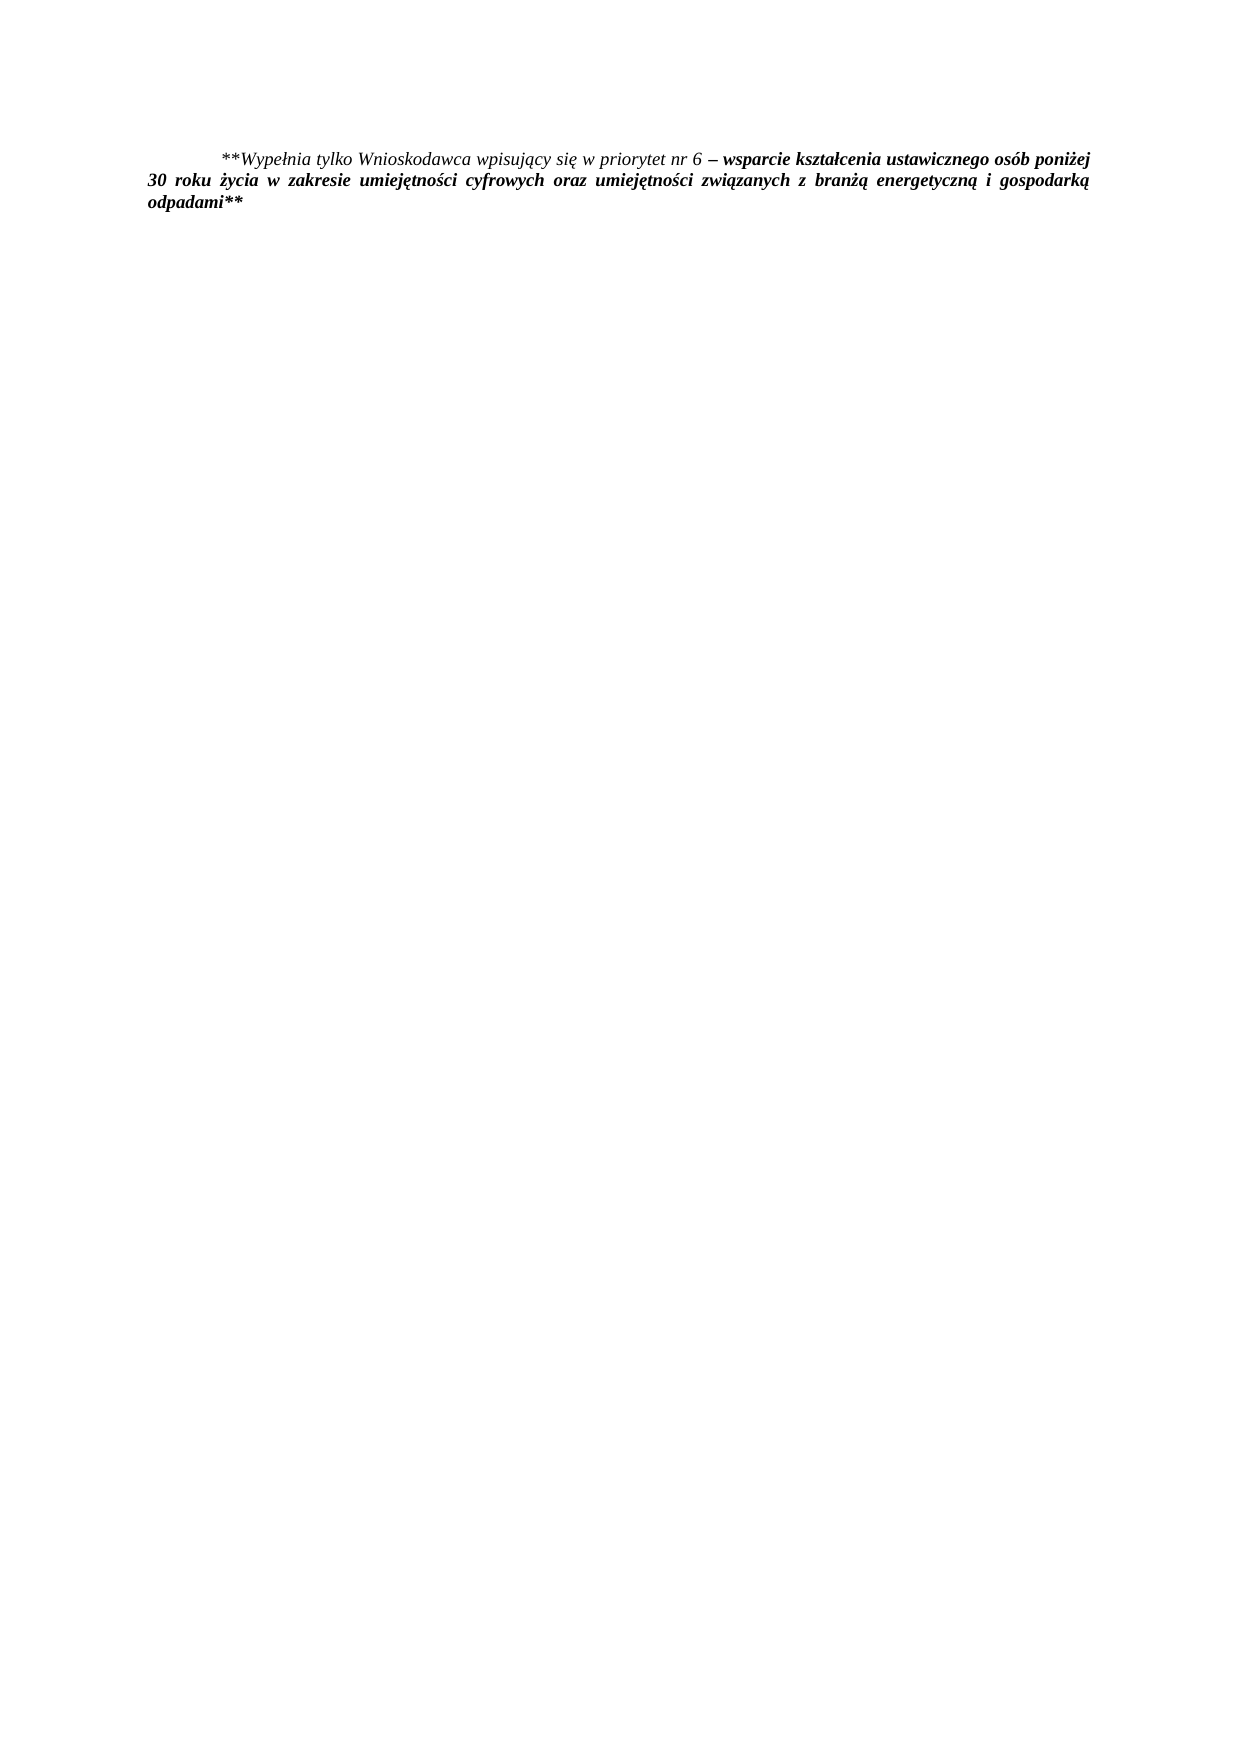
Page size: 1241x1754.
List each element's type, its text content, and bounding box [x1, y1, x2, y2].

text **Wypełnia tylko Wnioskodawca wpisujący się w priorytet nr 6 – wsparcie kształcenia ustawicznego osób poniżej 30 roku życia w zakresie umiejętności cyfrowych oraz umiejętności związanych z branżą energetyczną i gospodarką odpadami** [148, 148, 1093, 212]
